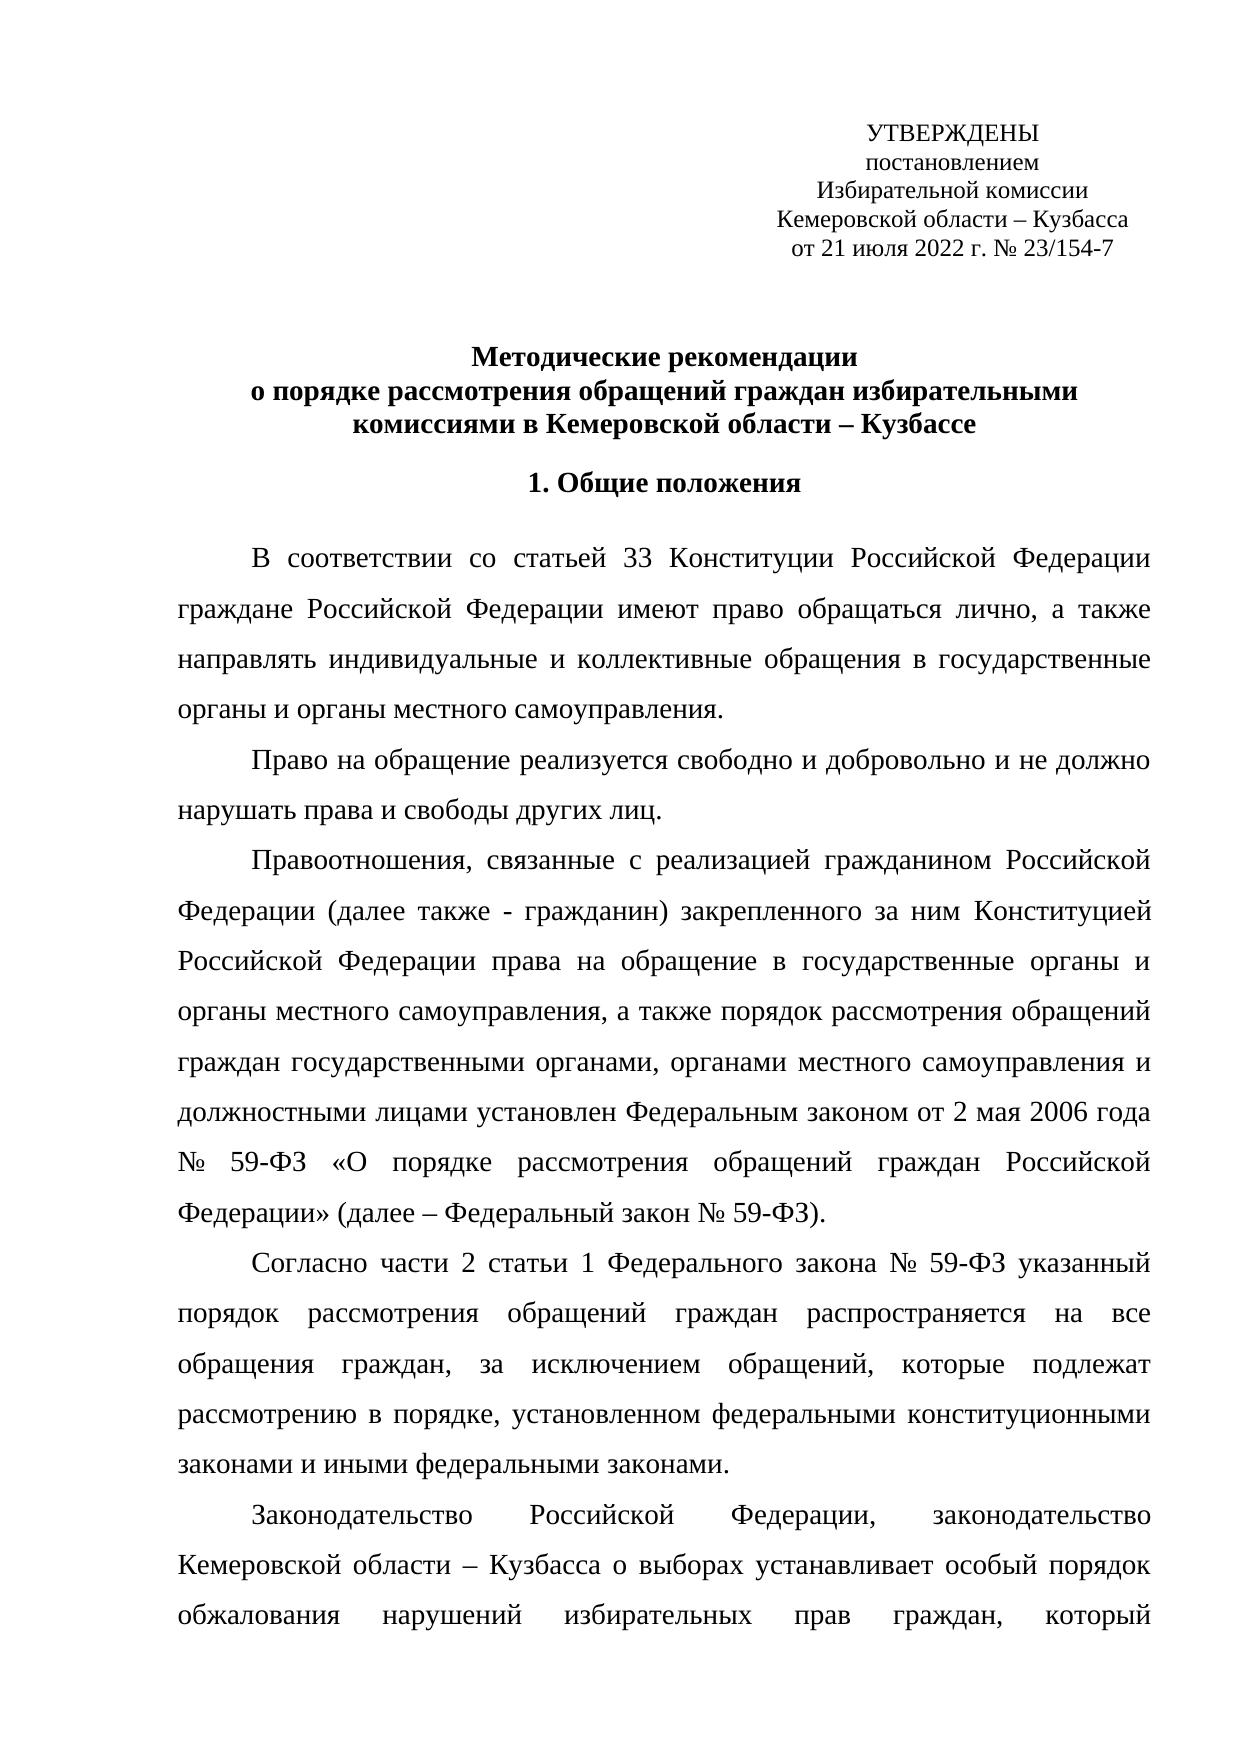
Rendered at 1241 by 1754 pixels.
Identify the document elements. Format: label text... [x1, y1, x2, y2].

text Согласно части 2 статьи 1 Федерального закона № 59-ФЗ указанный порядок рассмотрения обращений граждан распространяется на все обращения граждан, за исключением обращений, которые подлежат рассмотрению в порядке, установленном федеральными конституционными законами и иными федеральными законами. [177, 1245, 1152, 1480]
text В соответствии со статьей 33 Конституции Российской Федерации граждане Российской Федерации имеют право обращаться лично, а также направлять индивидуальные и коллективные обращения в государственные органы и органы местного самоуправления. [177, 541, 1152, 725]
text Избирательной комиссии Кемеровской области – Кузбасса от 21 июля 2022 г. № 23/154-7 [753, 176, 1152, 262]
list 1. Общие положения [177, 465, 1152, 499]
text УТВЕРЖДЕНЫ постановлением [753, 118, 1152, 176]
text Право на обращение реализуется свободно и добровольно и не должно нарушать права и свободы других лиц. [177, 742, 1152, 826]
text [177, 1497, 1152, 1631]
text о порядке рассмотрения обращений граждан избирательными комиссиями в Кемеровской области – Кузбассе [177, 373, 1152, 440]
text Методические рекомендации [177, 339, 1152, 373]
text Правоотношения, связанные с реализацией гражданином Российской Федерации (далее также - гражданин) закрепленного за ним Конституцией Российской Федерации права на обращение в государственные органы и органы местного самоуправления, а также порядок рассмотрения обращений граждан государственными органами, органами местного самоуправления и должностными лицами установлен Федеральным законом от 2 мая 2006 года № 59-ФЗ «О порядке рассмотрения обращений граждан Российской Федерации» (далее – Федеральный закон № 59-ФЗ). [177, 842, 1152, 1228]
